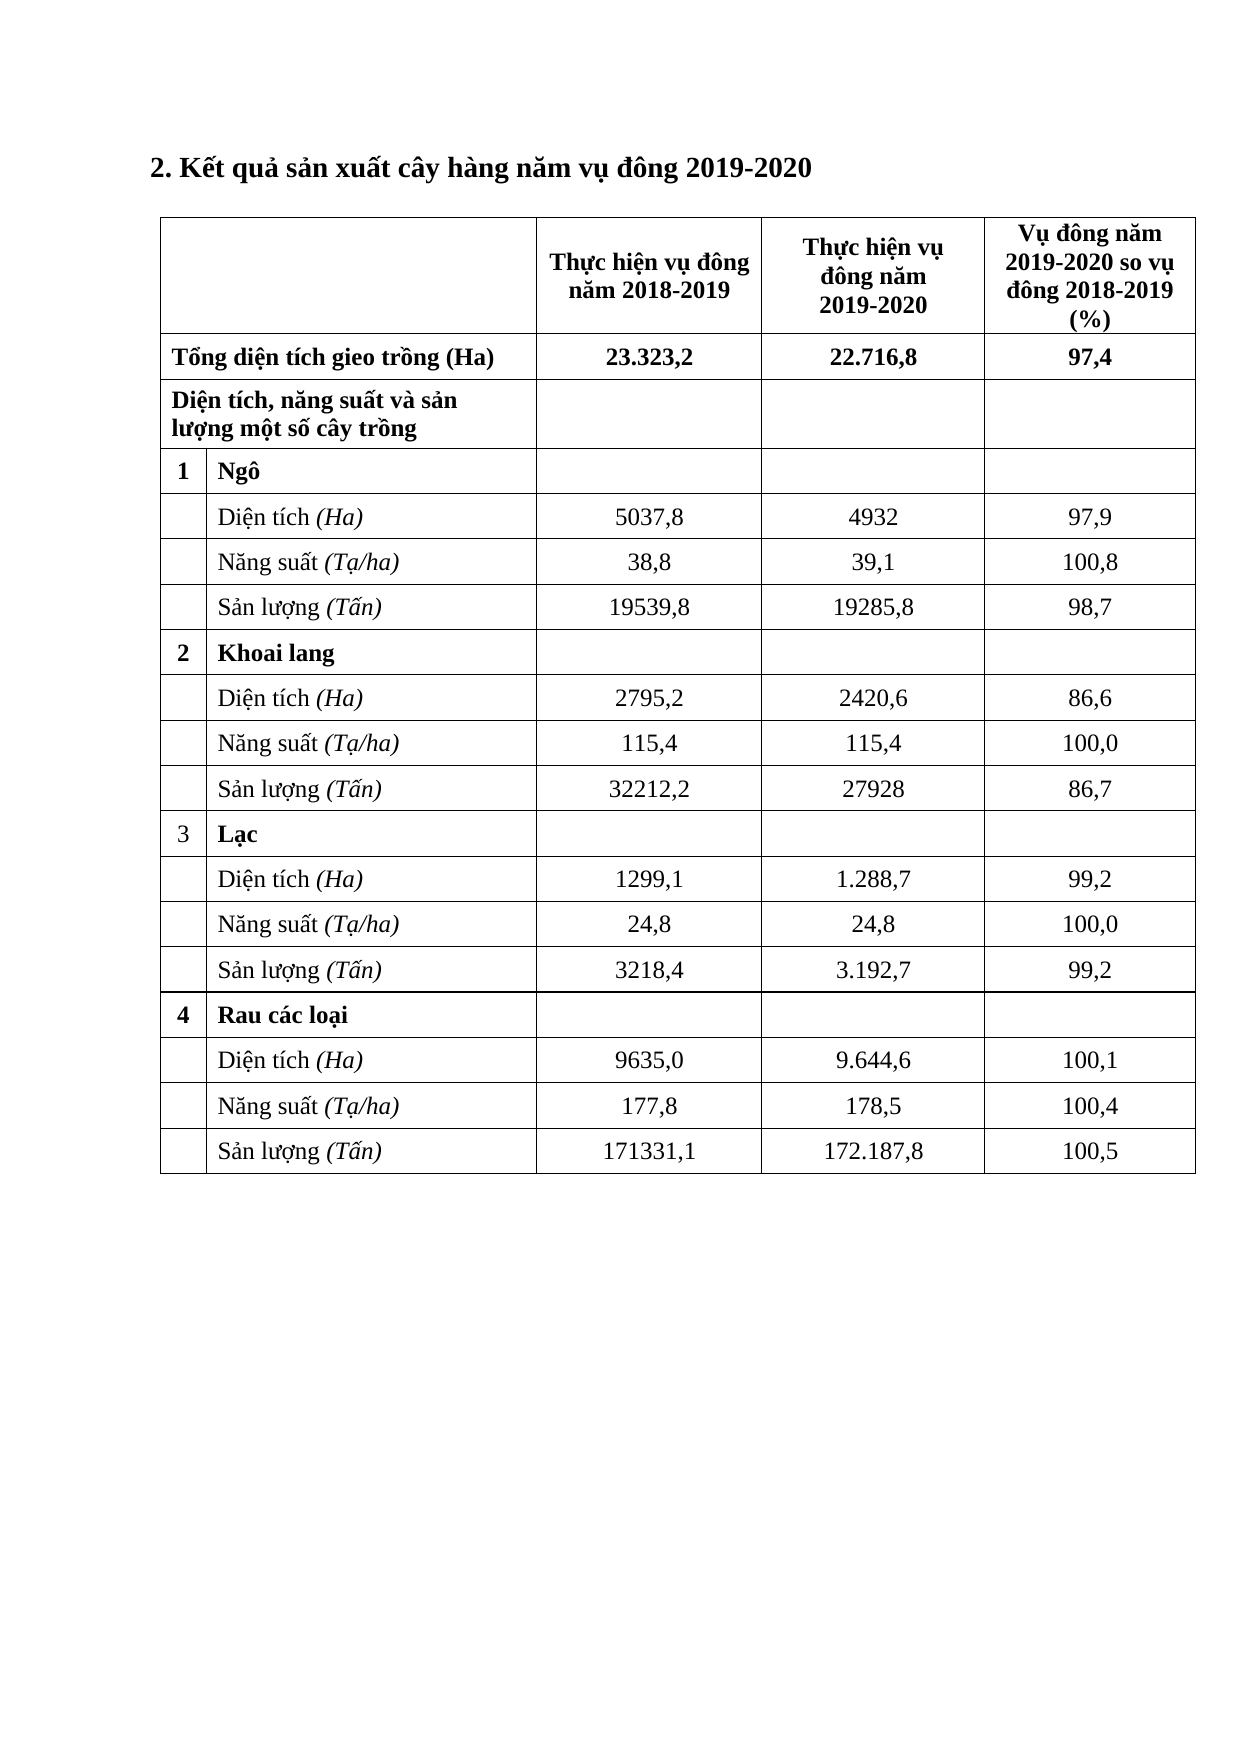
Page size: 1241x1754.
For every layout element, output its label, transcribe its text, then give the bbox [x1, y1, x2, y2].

table_cell [762, 380, 984, 448]
table_cell [161, 857, 206, 901]
table_header Vụ đông năm 2019-2020 so vụ đông 2018-2019 (%) [985, 218, 1195, 333]
table_cell Diện tích, năng suất và sản lượng một số cây trồng [161, 380, 536, 448]
table_cell Diện tích (Ha) [207, 1038, 536, 1082]
table_cell 2420,6 [762, 675, 984, 719]
table_cell 100,1 [985, 1038, 1195, 1082]
table_cell [537, 630, 761, 674]
table_cell 115,4 [762, 721, 984, 765]
table_cell 171331,1 [537, 1129, 761, 1173]
table_cell 177,8 [537, 1083, 761, 1127]
table_header Thực hiện vụ đông năm 2018-2019 [537, 218, 761, 333]
table_cell 1 [161, 449, 206, 493]
table_cell Ngô [207, 449, 536, 493]
table_cell [762, 811, 984, 856]
table_cell 5037,8 [537, 494, 761, 538]
table_cell [985, 630, 1195, 674]
table_cell 32212,2 [537, 766, 761, 810]
table_cell 19285,8 [762, 585, 984, 629]
table_cell 9635,0 [537, 1038, 761, 1082]
table_cell 22.716,8 [762, 334, 984, 378]
table_cell 23.323,2 [537, 334, 761, 378]
table_cell 3 [161, 811, 206, 856]
table_cell [161, 539, 206, 584]
table_cell 24,8 [537, 902, 761, 946]
table_cell 4 [161, 993, 206, 1037]
table_cell Sản lượng (Tấn) [207, 1129, 536, 1173]
table_cell Lạc [207, 811, 536, 856]
table_cell 9.644,6 [762, 1038, 984, 1082]
text 2. Kết quả sản xuất cây hàng năm vụ đông 2019-2020 [150, 150, 1087, 183]
table_header [161, 218, 536, 333]
table_cell 3218,4 [537, 947, 761, 991]
table_cell Tổng diện tích gieo trồng (Ha) [161, 334, 536, 378]
table_cell 1299,1 [537, 857, 761, 901]
table_cell Năng suất (Tạ/ha) [207, 721, 536, 765]
table_cell 99,2 [985, 947, 1195, 991]
table_cell 4932 [762, 494, 984, 538]
table_cell 19539,8 [537, 585, 761, 629]
table_cell [537, 993, 761, 1037]
table_cell 24,8 [762, 902, 984, 946]
table_cell Diện tích (Ha) [207, 494, 536, 538]
table_cell Sản lượng (Tấn) [207, 947, 536, 991]
table_cell 2 [161, 630, 206, 674]
table_cell [161, 675, 206, 719]
table_cell [762, 630, 984, 674]
table_cell [985, 380, 1195, 448]
table_cell Diện tích (Ha) [207, 675, 536, 719]
table_cell Khoai lang [207, 630, 536, 674]
table_cell 115,4 [537, 721, 761, 765]
table_cell Năng suất (Tạ/ha) [207, 1083, 536, 1127]
table_cell [537, 811, 761, 856]
table_cell [985, 449, 1195, 493]
table_cell 178,5 [762, 1083, 984, 1127]
table_cell 39,1 [762, 539, 984, 584]
table_cell 27928 [762, 766, 984, 810]
table_cell [985, 993, 1195, 1037]
table_cell [161, 766, 206, 810]
table_header Thực hiện vụ đông năm 2019-2020 [762, 218, 984, 333]
table_cell [985, 811, 1195, 856]
table_cell 86,6 [985, 675, 1195, 719]
table_cell [161, 1083, 206, 1127]
table_cell 100,0 [985, 902, 1195, 946]
table_cell 100,5 [985, 1129, 1195, 1173]
table_cell 97,9 [985, 494, 1195, 538]
table_cell [161, 585, 206, 629]
table_cell [537, 380, 761, 448]
table_cell Sản lượng (Tấn) [207, 585, 536, 629]
table_cell Năng suất (Tạ/ha) [207, 902, 536, 946]
table_cell Rau các loại [207, 993, 536, 1037]
table_cell 100,0 [985, 721, 1195, 765]
table_cell Năng suất (Tạ/ha) [207, 539, 536, 584]
table_cell 86,7 [985, 766, 1195, 810]
table_cell 38,8 [537, 539, 761, 584]
table_cell [161, 494, 206, 538]
table_cell Sản lượng (Tấn) [207, 766, 536, 810]
table_cell [762, 993, 984, 1037]
table_cell 1.288,7 [762, 857, 984, 901]
table_cell [161, 1038, 206, 1082]
table_cell 100,4 [985, 1083, 1195, 1127]
table_cell 2795,2 [537, 675, 761, 719]
table_cell [161, 902, 206, 946]
table_cell 172.187,8 [762, 1129, 984, 1173]
table_cell [161, 721, 206, 765]
table_cell Diện tích (Ha) [207, 857, 536, 901]
table_cell 3.192,7 [762, 947, 984, 991]
table_cell 97,4 [985, 334, 1195, 378]
table_cell [537, 449, 761, 493]
table_cell [161, 1129, 206, 1173]
table_cell 100,8 [985, 539, 1195, 584]
table_cell [161, 947, 206, 991]
table_cell 98,7 [985, 585, 1195, 629]
table_cell [762, 449, 984, 493]
table_cell 99,2 [985, 857, 1195, 901]
